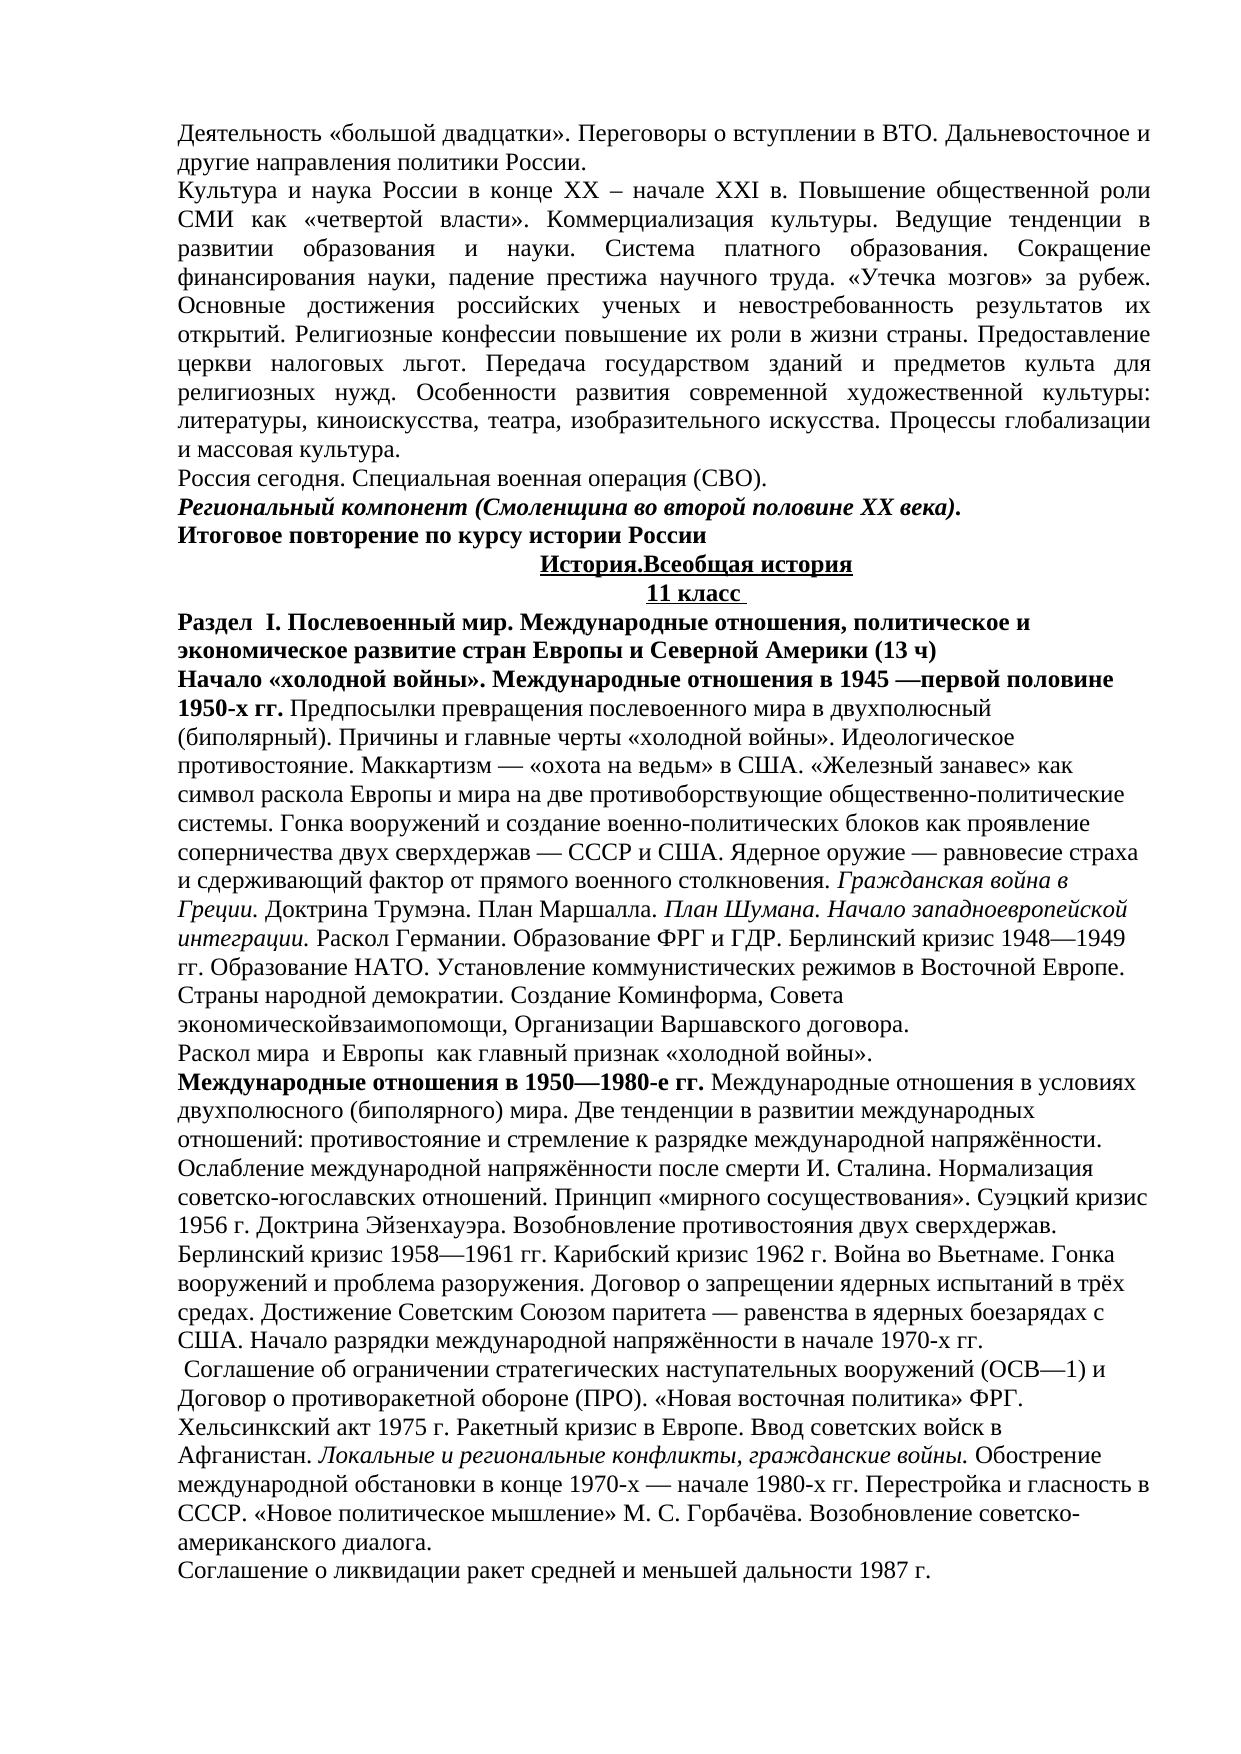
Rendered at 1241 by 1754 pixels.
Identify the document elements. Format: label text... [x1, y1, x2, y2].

text Культура и наука России в конце XX – начале XXI в. Повышение общественной роли СМИ как «четвертой власти». Коммерциализация культуры. Ведущие тенденции в развитии образования и науки. Система платного образования. Сокращение финансирования науки, падение престижа научного труда. «Утечка мозгов» за рубеж. Основные достижения российских ученых и невостребованность результатов их открытий. Религиозные конфессии повышение их роли в жизни страны. Предоставление церкви налоговых льгот. Передача государством зданий и предметов культа для религиозных нужд. Особенности развития современной художественной культуры: литературы, киноискусства, театра, изобразительного искусства. Процессы глобализации и массовая культура. [177, 176, 1152, 463]
text Итоговое повторение по курсу истории России [177, 521, 1152, 549]
text 11 класс [177, 578, 1152, 607]
text Россия сегодня. Специальная военная операция (СВО). [177, 463, 1152, 492]
text Региональный компонент (Смоленщина во второй половине XX века). [177, 492, 1152, 521]
text Соглашение об ограничении стратегических наступательных вооружений (ОСВ—1) и Договор о противоракетной обороне (ПРО). «Новая восточная политика» ФРГ. Хельсинкский акт 1975 г. Ракетный кризис в Европе. Ввод советских войск в Афганистан. Локальные и региональные конфликты, гражданские войны. Обострение международной обстановки в конце 1970-х — начале 1980-х гг. Перестройка и гласность в СССР. «Новое политическое мышление» М. С. Горбачёва. Возобновление советско-американского диалога. Соглашение о ликвидации ракет средней и меньшей дальности 1987 г. [177, 1354, 1152, 1584]
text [177, 118, 1152, 176]
text Раздел I. Послевоенный мир. Международные отношения, политическое и экономическое развитие стран Европы и Северной Америки (13 ч) Начало «холодной войны». Международные отношения в 1945 —первой половине 1950-х гг. Предпосылки превращения послевоенного мира в двухполюсный (биполярный). Причины и главные черты «холодной войны». Идеологическое противостояние. Маккартизм — «охота на ведьм» в США. «Железный занавес» как символ раскола Европы и мира на две противоборствующие общественно-политические системы. Гонка вооружений и создание военно-политических блоков как проявление соперничества двух сверхдержав — СССР и США. Ядерное оружие — равновесие страха и сдерживающий фактор от прямого военного столкновения. Гражданская война в Греции. Доктрина Трумэна. План Маршалла. План Шумана. Начало западноевропейской интеграции. Раскол Германии. Образование ФРГ и ГДР. Берлинский кризис 1948—1949 гг. Образование НАТО. Установление коммунистических режимов в Восточной Европе. Страны народной демократии. Создание Коминформа, Совета экономическойвзаимопомощи, Организации Варшавского договора. [177, 607, 1152, 1038]
text Раскол мира и Европы как главный признак «холодной войны». Международные отношения в 1950—1980-е гг. Международные отношения в условиях двухполюсного (биполярного) мира. Две тенденции в развитии международных отношений: противостояние и стремление к разрядке международной напряжённости. Ослабление международной напряжённости после смерти И. Сталина. Нормализация советско-югославских отношений. Принцип «мирного сосуществования». Суэцкий кризис 1956 г. Доктрина Эйзенхауэра. Возобновление противостояния двух сверхдержав. Берлинский кризис 1958—1961 гг. Карибский кризис 1962 г. Война во Вьетнаме. Гонка вооружений и проблема разоружения. Договор о запрещении ядерных испытаний в трёх средах. Достижение Советским Союзом паритета — равенства в ядерных боезарядах с США. Начало разрядки международной напряжённости в начале 1970-х гг. [177, 1038, 1152, 1354]
text История.Всеобщая история [177, 549, 1152, 578]
